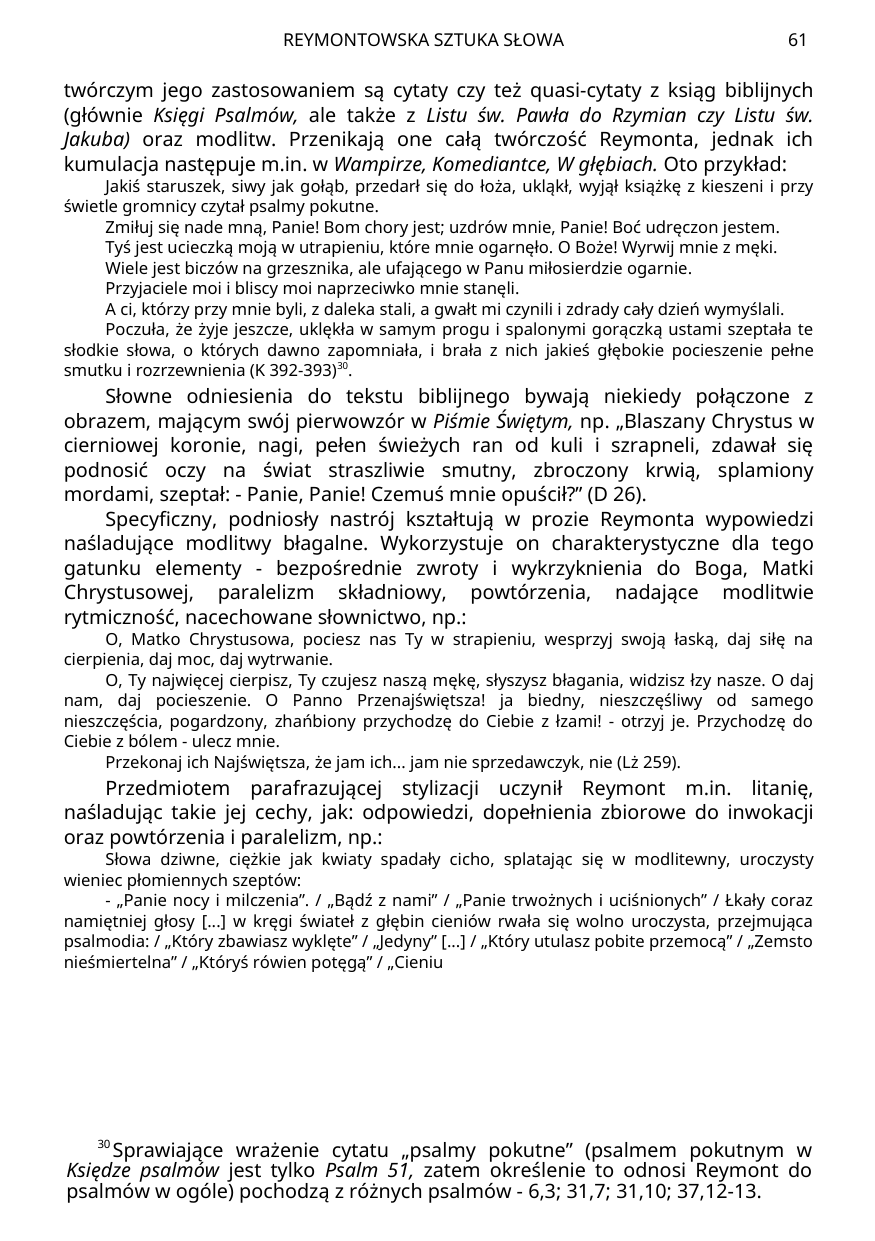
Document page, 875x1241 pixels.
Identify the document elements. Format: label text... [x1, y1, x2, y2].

text O, Matko Chrystusowa, pociesz nas Ty w strapieniu, wesprzyj swoją łaską, daj siłę na cierpienia, daj moc, daj wytrwanie. [63, 629, 814, 670]
text Przyjaciele moi i bliscy moi naprzeciwko mnie stanęli. [63, 278, 814, 299]
text A ci, którzy przy mnie byli, z daleka stali, a gwałt mi czynili i zdrady cały dzień wymyślali. [63, 299, 814, 319]
text REYMONTOWSKA SZTUKA SŁOWA [283, 32, 564, 49]
text twórczym jego zastosowaniem są cytaty czy też quasi-cytaty z ksiąg biblijnych (głównie Księgi Psalmów, ale także z Listu św. Pawła do Rzymian czy Listu św. Jakuba) oraz modlitw. Przenikają one całą twórczość Reymonta, jednak ich kumulacja następuje m.in. w Wampirze, Komediantce, W głębiach. Oto przykład: [63, 78, 814, 176]
text Słowa dziwne, ciężkie jak kwiaty spadały cicho, splatając się w modlitewny, uroczysty wieniec płomiennych szeptów: [63, 849, 814, 890]
text 30 Sprawiające wrażenie cytatu „psalmy pokutne” (psalmem pokutnym w Księdze psalmów jest tylko Psalm 51, zatem określenie to odnosi Reymont do psalmów w ogóle) pochodzą z różnych psalmów - 6,3; 31,7; 31,10; 37,12-13. [66, 1141, 813, 1203]
text Zmiłuj się nade mną, Panie! Bom chory jest; uzdrów mnie, Panie! Boć udręczon jestem. [63, 217, 814, 237]
text Tyś jest ucieczką moją w utrapieniu, które mnie ogarnęło. O Boże! Wyrwij mnie z męki. [63, 237, 814, 258]
text Słowne odniesienia do tekstu biblijnego bywają niekiedy połączone z obrazem, mającym swój pierwowzór w Piśmie Świętym, np. „Blaszany Chrystus w cierniowej koronie, nagi, pełen świeżych ran od kuli i szrapneli, zdawał się podnosić oczy na świat straszliwie smutny, zbroczony krwią, splamiony mordami, szeptał: - Panie, Panie! Czemuś mnie opuścił?” (D 26). [63, 384, 814, 507]
text Przedmiotem parafrazującej stylizacji uczynił Reymont m.in. litanię, naśladując takie jej cechy, jak: odpowiedzi, dopełnienia zbiorowe do inwokacji oraz powtórzenia i paralelizm, np.: [63, 776, 814, 849]
text Poczuła, że żyje jeszcze, uklękła w samym progu i spalonymi gorączką ustami szeptała te słodkie słowa, o których dawno zapomniała, i brała z nich jakieś głębokie pocieszenie pełne smutku i rozrzewnienia (K 392-393)30. [63, 319, 814, 381]
text O, Ty najwięcej cierpisz, Ty czujesz naszą mękę, słyszysz błagania, widzisz łzy nasze. O daj nam, daj pocieszenie. O Panno Przenajświętsza! ja biedny, nieszczęśliwy od samego nieszczęścia, pogardzony, zhańbiony przychodzę do Ciebie z łzami! - otrzyj je. Przychodzę do Ciebie z bólem - ulecz mnie. [63, 670, 814, 752]
text Specyficzny, podniosły nastrój kształtują w prozie Reymonta wypowiedzi naśladujące modlitwy błagalne. Wykorzystuje on charakterystyczne dla tego gatunku elementy - bezpośrednie zwroty i wykrzyknienia do Boga, Matki Chrystusowej, paralelizm składniowy, powtórzenia, nadające modlitwie rytmiczność, nacechowane słownictwo, np.: [63, 507, 814, 629]
text 61 [788, 32, 808, 49]
text Jakiś staruszek, siwy jak gołąb, przedarł się do łoża, ukląkł, wyjął książkę z kieszeni i przy świetle gromnicy czytał psalmy pokutne. [63, 176, 814, 217]
text Przekonaj ich Najświętsza, że jam ich... jam nie sprzedawczyk, nie (Lż 259). [63, 752, 814, 773]
text Wiele jest biczów na grzesznika, ale ufającego w Panu miłosierdzie ogarnie. [63, 258, 814, 278]
text - „Panie nocy i milczenia”. / „Bądź z nami” / „Panie trwożnych i uciśnionych” / Łkały coraz namiętniej głosy [...] w kręgi świateł z głębin cieniów rwała się wolno uroczysta, przejmująca psalmodia: / „Który zbawiasz wyklęte” / „Jedyny” [...] / „Który utulasz pobite przemocą” / „Zemsto nieśmiertelna” / „Któryś rówien potęgą” / „Cieniu [63, 890, 814, 972]
